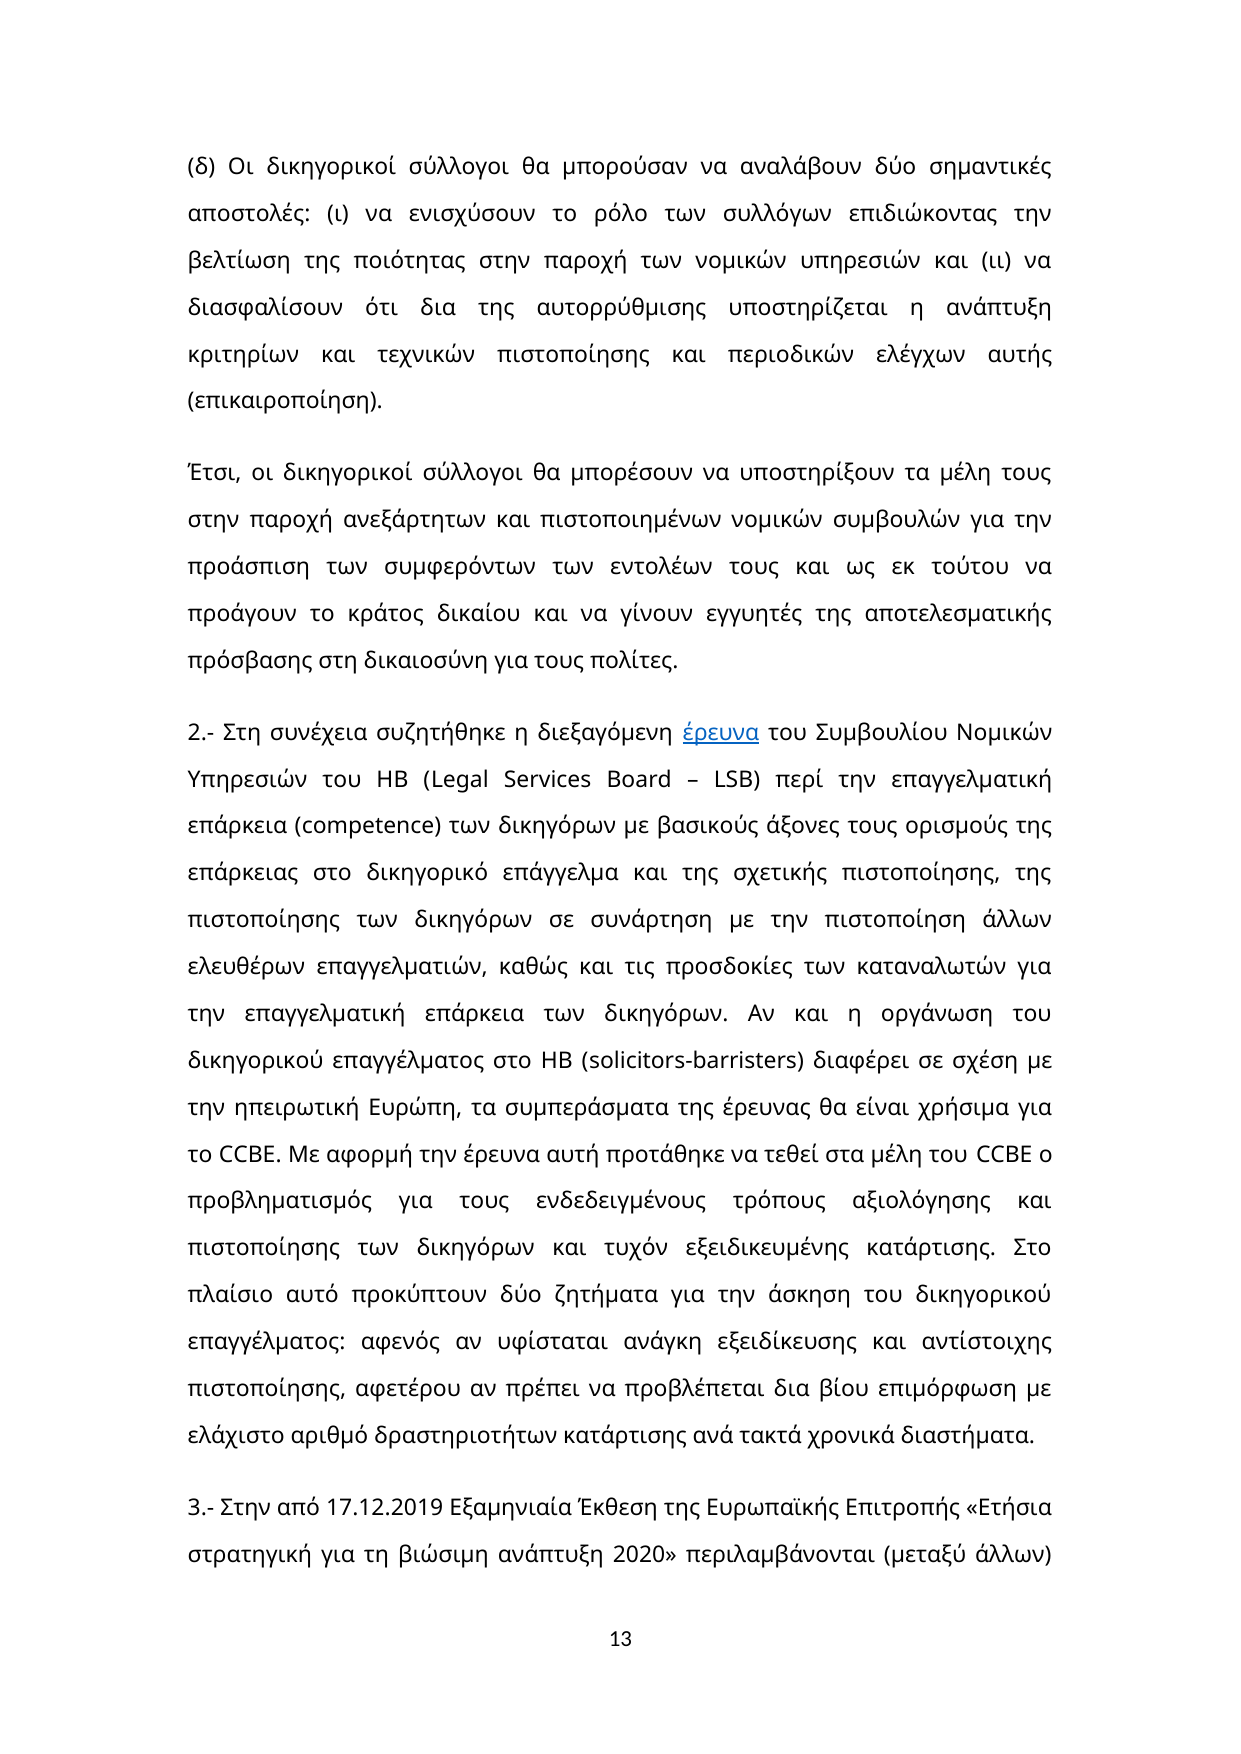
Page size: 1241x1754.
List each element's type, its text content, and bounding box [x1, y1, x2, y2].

text Έτσι, οι δικηγορικοί σύλλογοι θα μπορέσουν να υποστηρίξουν τα μέλη τους στην παροχή ανεξάρτητων και πιστοποιημένων νομικών συμβουλών για την προάσπιση των συμφερόντων των εντολέων τους και ως εκ τούτου να προάγουν το κράτος δικαίου και να γίνουν εγγυητές της αποτελεσματικής πρόσβασης στη δικαιοσύνη για τους πολίτες. [187, 456, 1053, 675]
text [187, 1491, 1053, 1569]
text (δ) Οι δικηγορικοί σύλλογοι θα μπορούσαν να αναλάβουν δύο σημαντικές αποστολές: (ι) να ενισχύσουν το ρόλο των συλλόγων επιδιώκοντας την βελτίωση της ποιότητας στην παροχή των νομικών υπηρεσιών και (ιι) να διασφαλίσουν ότι δια της αυτορρύθμισης υποστηρίζεται η ανάπτυξη κριτηρίων και τεχνικών πιστοποίησης και περιοδικών ελέγχων αυτής (επικαιροποίηση). [187, 150, 1053, 416]
text 2.- Στη συνέχεια συζητήθηκε η διεξαγόμενη έρευνα του Συμβουλίου Νομικών Υπηρεσιών του ΗΒ (Legal Services Board – LSB) περί την επαγγελματική επάρκεια (competence) των δικηγόρων με βασικούς άξονες τους ορισμούς της επάρκειας στο δικηγορικό επάγγελμα και της σχετικής πιστοποίησης, της πιστοποίησης των δικηγόρων σε συνάρτηση με την πιστοποίηση άλλων ελευθέρων επαγγελματιών, καθώς και τις προσδοκίες των καταναλωτών για την επαγγελματική επάρκεια των δικηγόρων. Αν και η οργάνωση του δικηγορικού επαγγέλματος στο ΗΒ (solicitors-barristers) διαφέρει σε σχέση με την ηπειρωτική Ευρώπη, τα συμπεράσματα της έρευνας θα είναι χρήσιμα για το CCBE. Με αφορμή την έρευνα αυτή προτάθηκε να τεθεί στα μέλη του CCBE ο προβληματισμός για τους ενδεδειγμένους τρόπους αξιολόγησης και πιστοποίησης των δικηγόρων και τυχόν εξειδικευμένης κατάρτισης. Στο πλαίσιο αυτό προκύπτουν δύο ζητήματα για την άσκηση του δικηγορικού επαγγέλματος: αφενός αν υφίσταται ανάγκη εξειδίκευσης και αντίστοιχης πιστοποίησης, αφετέρου αν πρέπει να προβλέπεται δια βίου επιμόρφωση με ελάχιστο αριθμό δραστηριοτήτων κατάρτισης ανά τακτά χρονικά διαστήματα. [187, 716, 1053, 1450]
